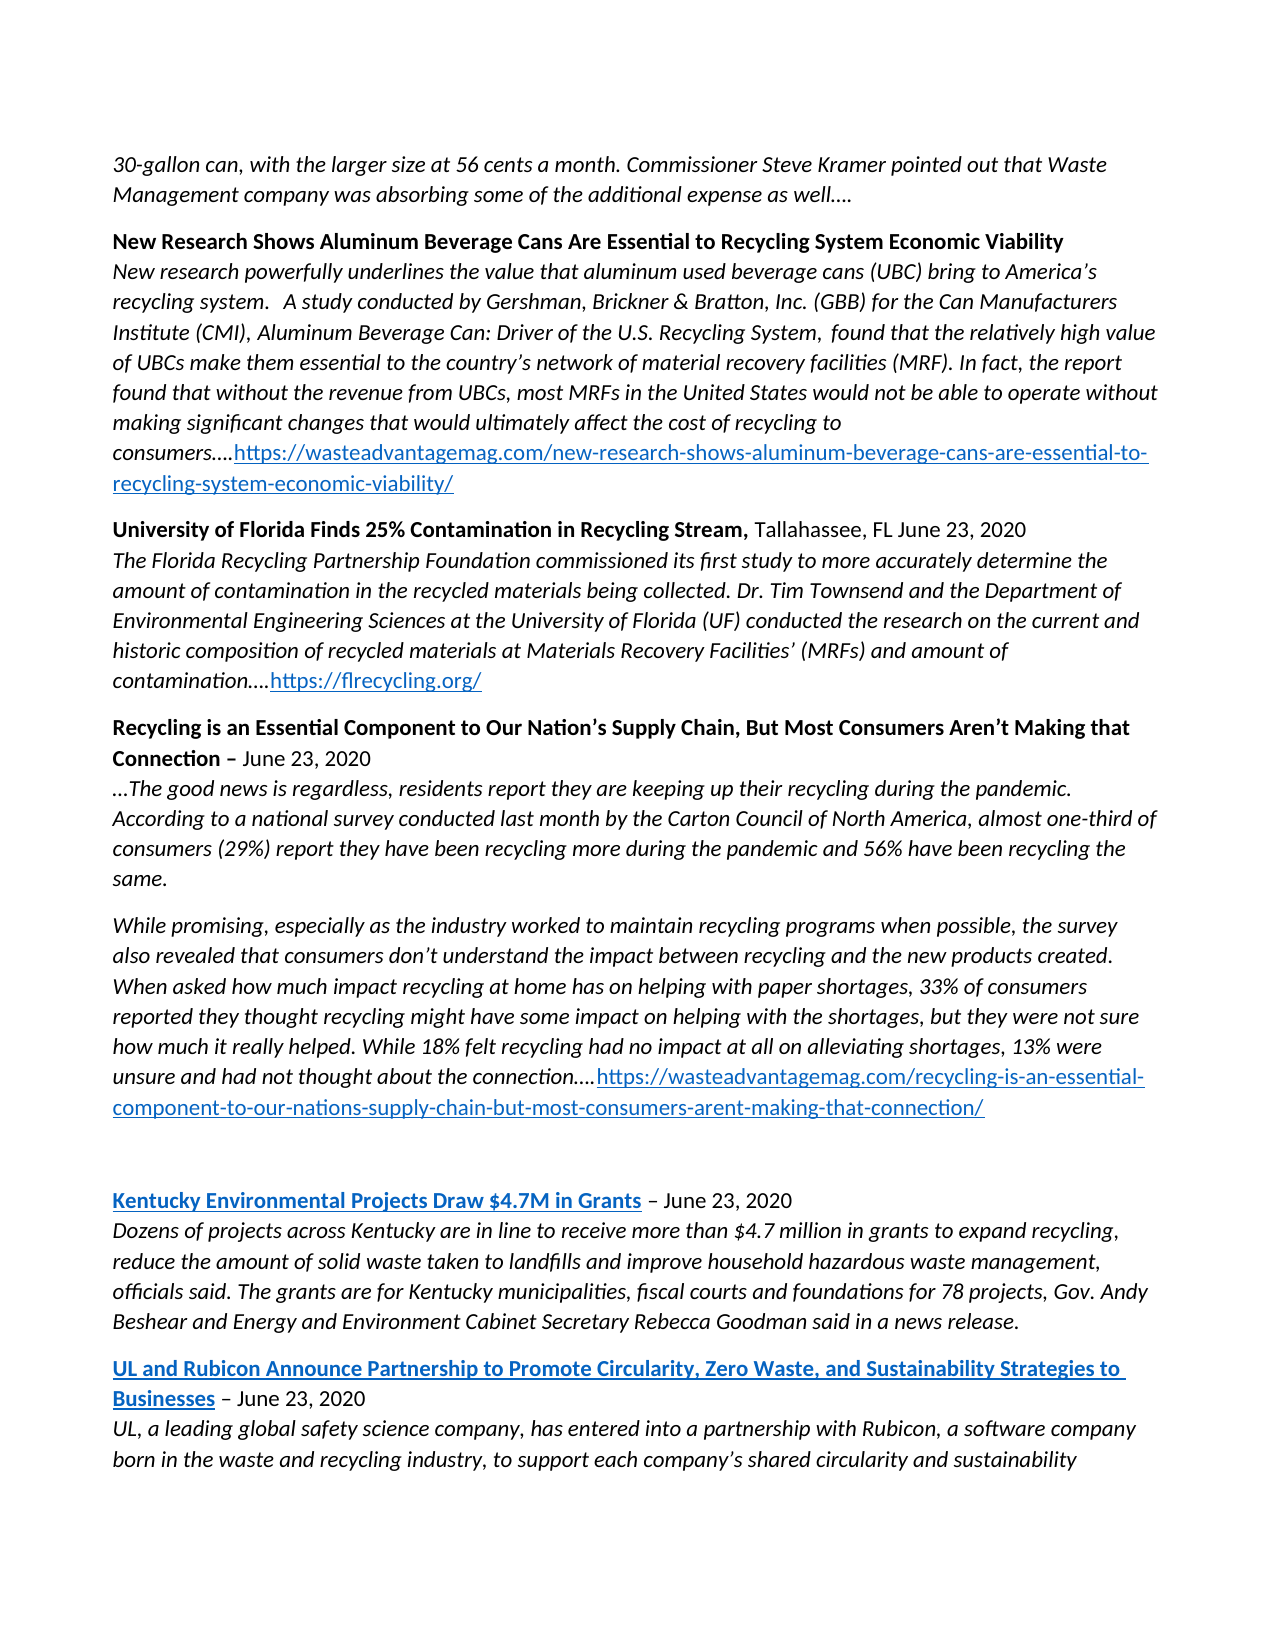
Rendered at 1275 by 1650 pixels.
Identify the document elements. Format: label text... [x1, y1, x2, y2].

text University of Florida Finds 25% Contamination in Recycling Stream, Tallahassee, FL June 23, 2020 The Florida Recycling Partnership Foundation commissioned its first study to more accurately determine the amount of contamination in the recycled materials being collected. Dr. Tim Townsend and the Department of Environmental Engineering Sciences at the University of Florida (UF) conducted the research on the current and historic composition of recycled materials at Materials Recovery Facilities’ (MRFs) and amount of contamination….https://flrecycling.org/ [112, 516, 1162, 695]
text Kentucky Environmental Projects Draw $4.7M in Grants – June 23, 2020 Dozens of projects across Kentucky are in line to receive more than $4.7 million in grants to expand recycling, reduce the amount of solid waste taken to landfills and improve household hazardous waste management, officials said. The grants are for Kentucky municipalities, fiscal courts and foundations for 78 projects, Gov. Andy Beshear and Energy and Environment Cabinet Secretary Rebecca Goodman said in a news release. [112, 1186, 1162, 1335]
text While promising, especially as the industry worked to maintain recycling programs when possible, the survey also revealed that consumers don’t understand the impact between recycling and the new products created. When asked how much impact recycling at home has on helping with paper shortages, 33% of consumers reported they thought recycling might have some impact on helping with the shortages, but they were not sure how much it really helped. While 18% felt recycling had no impact at all on alleviating shortages, 13% were unsure and had not thought about the connection….https://wasteadvantagemag.com/recycling-is-an-essential-component-to-our-nations-supply-chain-but-most-consumers-arent-making-that-connection/ [112, 911, 1162, 1121]
text New Research Shows Aluminum Beverage Cans Are Essential to Recycling System Economic Viability New research powerfully underlines the value that aluminum used beverage cans (UBC) bring to America’s recycling system. A study conducted by Gershman, Brickner & Bratton, Inc. (GBB) for the Can Manufacturers Institute (CMI), Aluminum Beverage Can: Driver of the U.S. Recycling System, found that the relatively high value of UBCs make them essential to the country’s network of material recovery facilities (MRF). In fact, the report found that without the revenue from UBCs, most MRFs in the United States would not be able to operate without making significant changes that would ultimately affect the cost of recycling to consumers….https://wasteadvantagemag.com/new-research-shows-aluminum-beverage-cans-are-essential-to-recycling-system-economic-viability/ [112, 227, 1162, 497]
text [112, 150, 1162, 208]
text Recycling is an Essential Component to Our Nation’s Supply Chain, But Most Consumers Aren’t Making that Connection – June 23, 2020 …The good news is regardless, residents report they are keeping up their recycling during the pandemic. According to a national survey conducted last month by the Carton Council of North America, almost one-third of consumers (29%) report they have been recycling more during the pandemic and 56% have been recycling the same. [112, 713, 1162, 893]
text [112, 1354, 1162, 1473]
